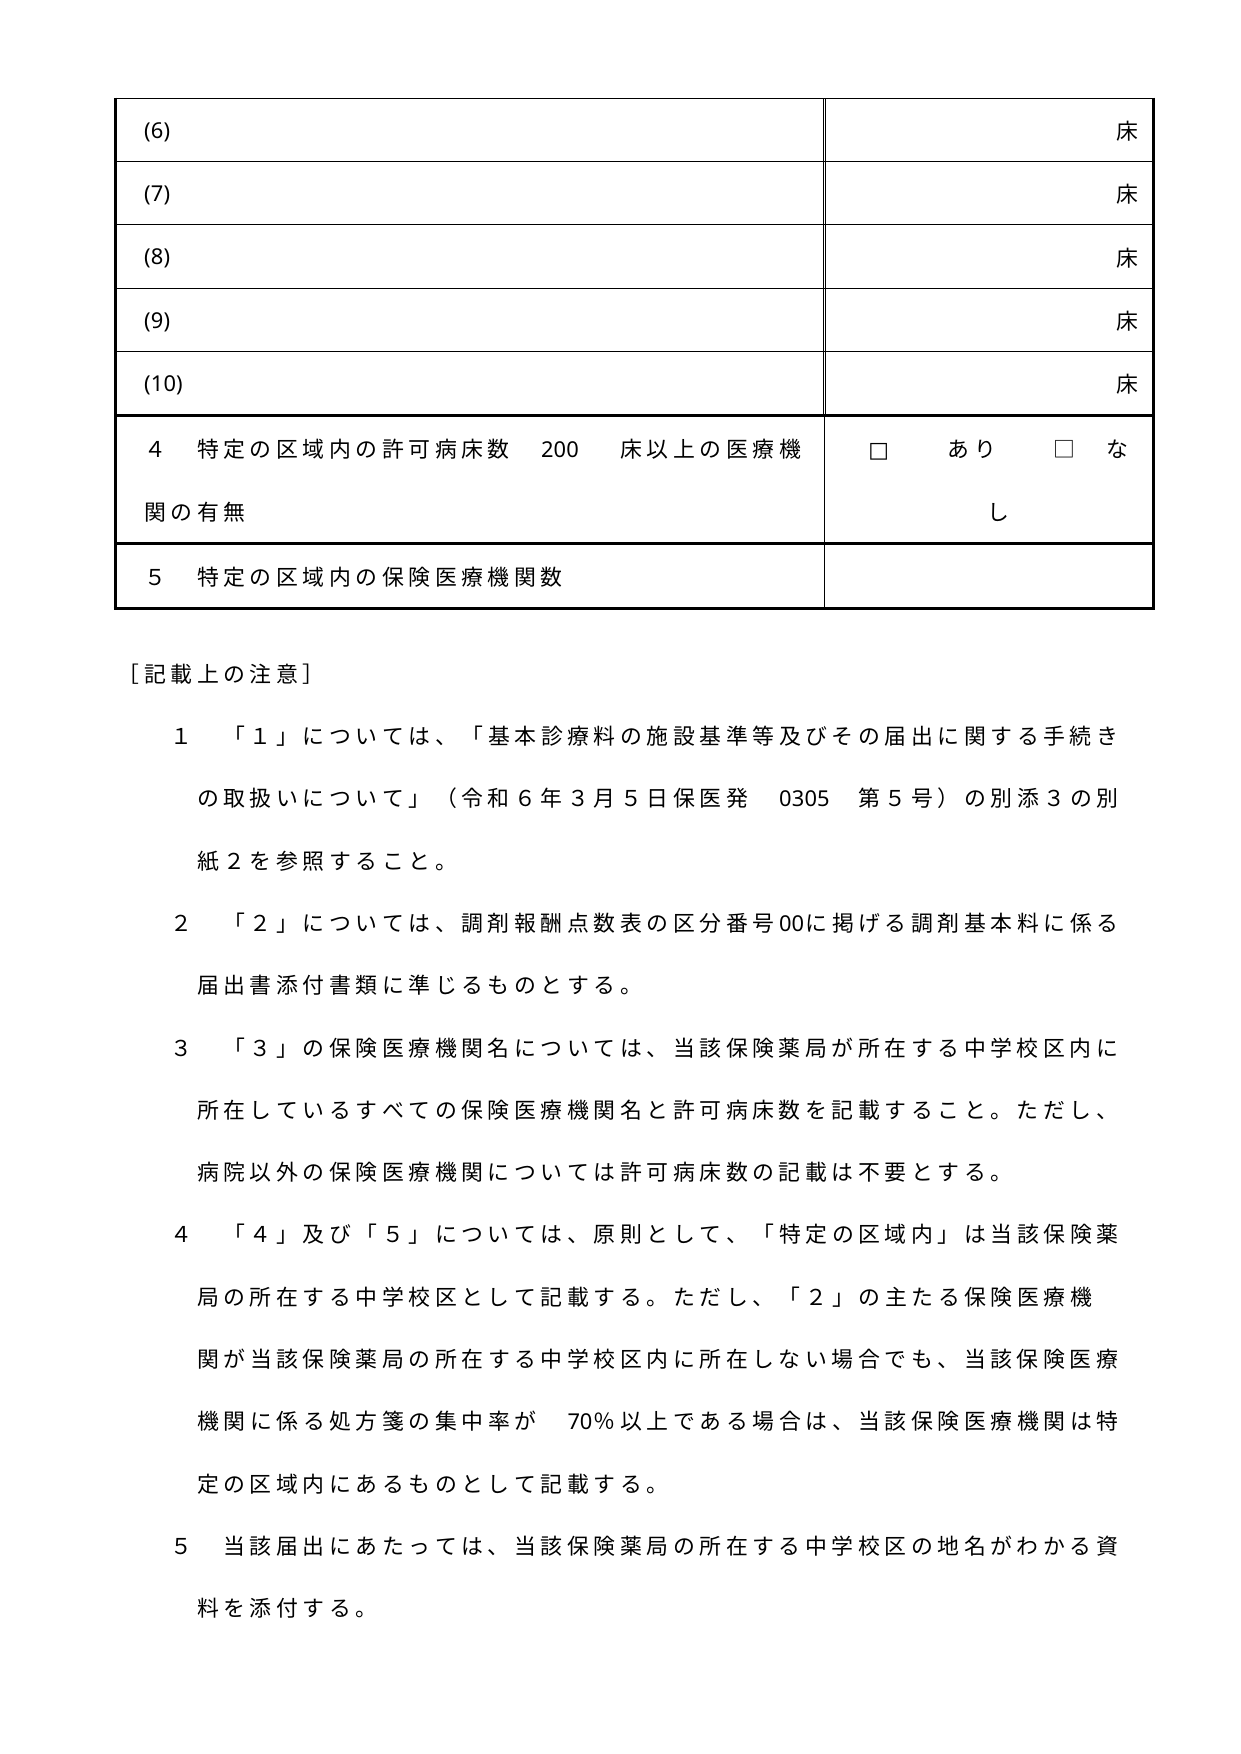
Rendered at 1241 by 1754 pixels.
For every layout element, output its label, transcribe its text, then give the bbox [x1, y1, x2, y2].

table_cell 床 [826, 289, 1152, 351]
table_cell ５ 特定の区域内の保険医療機関数 [117, 545, 824, 607]
table_cell □ あり □ なし [825, 417, 1152, 542]
table_cell (6) [117, 99, 823, 161]
text ３ 「３」の保険医療機関名については、当該保険薬局が所在する中学校区内に所在しているすべての保険医療機関名と許可病床数を記載すること。ただし、病院以外の保険医療機関については許可病床数の記載は不要とする。 [162, 1015, 1123, 1202]
table_cell 床 [826, 225, 1152, 287]
table_cell (8) [117, 225, 823, 287]
text ［記載上の注意］ [117, 642, 1123, 704]
table_cell ４ 特定の区域内の許可病床数200床以上の医療機関の有無 [117, 417, 824, 542]
table_cell 床 [826, 352, 1152, 414]
text ２ 「２」については、調剤報酬点数表の区分番号00に掲げる調剤基本料に係る届出書添付書類に準じるものとする。 [162, 891, 1123, 1015]
table_cell (9) [117, 289, 823, 351]
table_cell 床 [826, 99, 1152, 161]
table_cell (10) [117, 352, 823, 414]
text ５ 当該届出にあたっては、当該保険薬局の所在する中学校区の地名がわかる資料を添付する。 [162, 1514, 1123, 1638]
table_cell [825, 545, 1152, 607]
table_cell 床 [826, 162, 1152, 224]
text １ 「１」については、「基本診療料の施設基準等及びその届出に関する手続きの取扱いについて」（令和６年３月５日保医発0305第５号）の別添３の別紙２を参照すること。 [162, 704, 1123, 891]
text ４ 「４」及び「５」については、原則として、「特定の区域内」は当該保険薬局の所在する中学校区として記載する。ただし、「２」の主たる保険医療機関が当該保険薬局の所在する中学校区内に所在しない場合でも、当該保険医療機関に係る処方箋の集中率が70％以上である場合は、当該保険医療機関は特定の区域内にあるものとして記載する。 [162, 1202, 1123, 1514]
table_cell (7) [117, 162, 823, 224]
